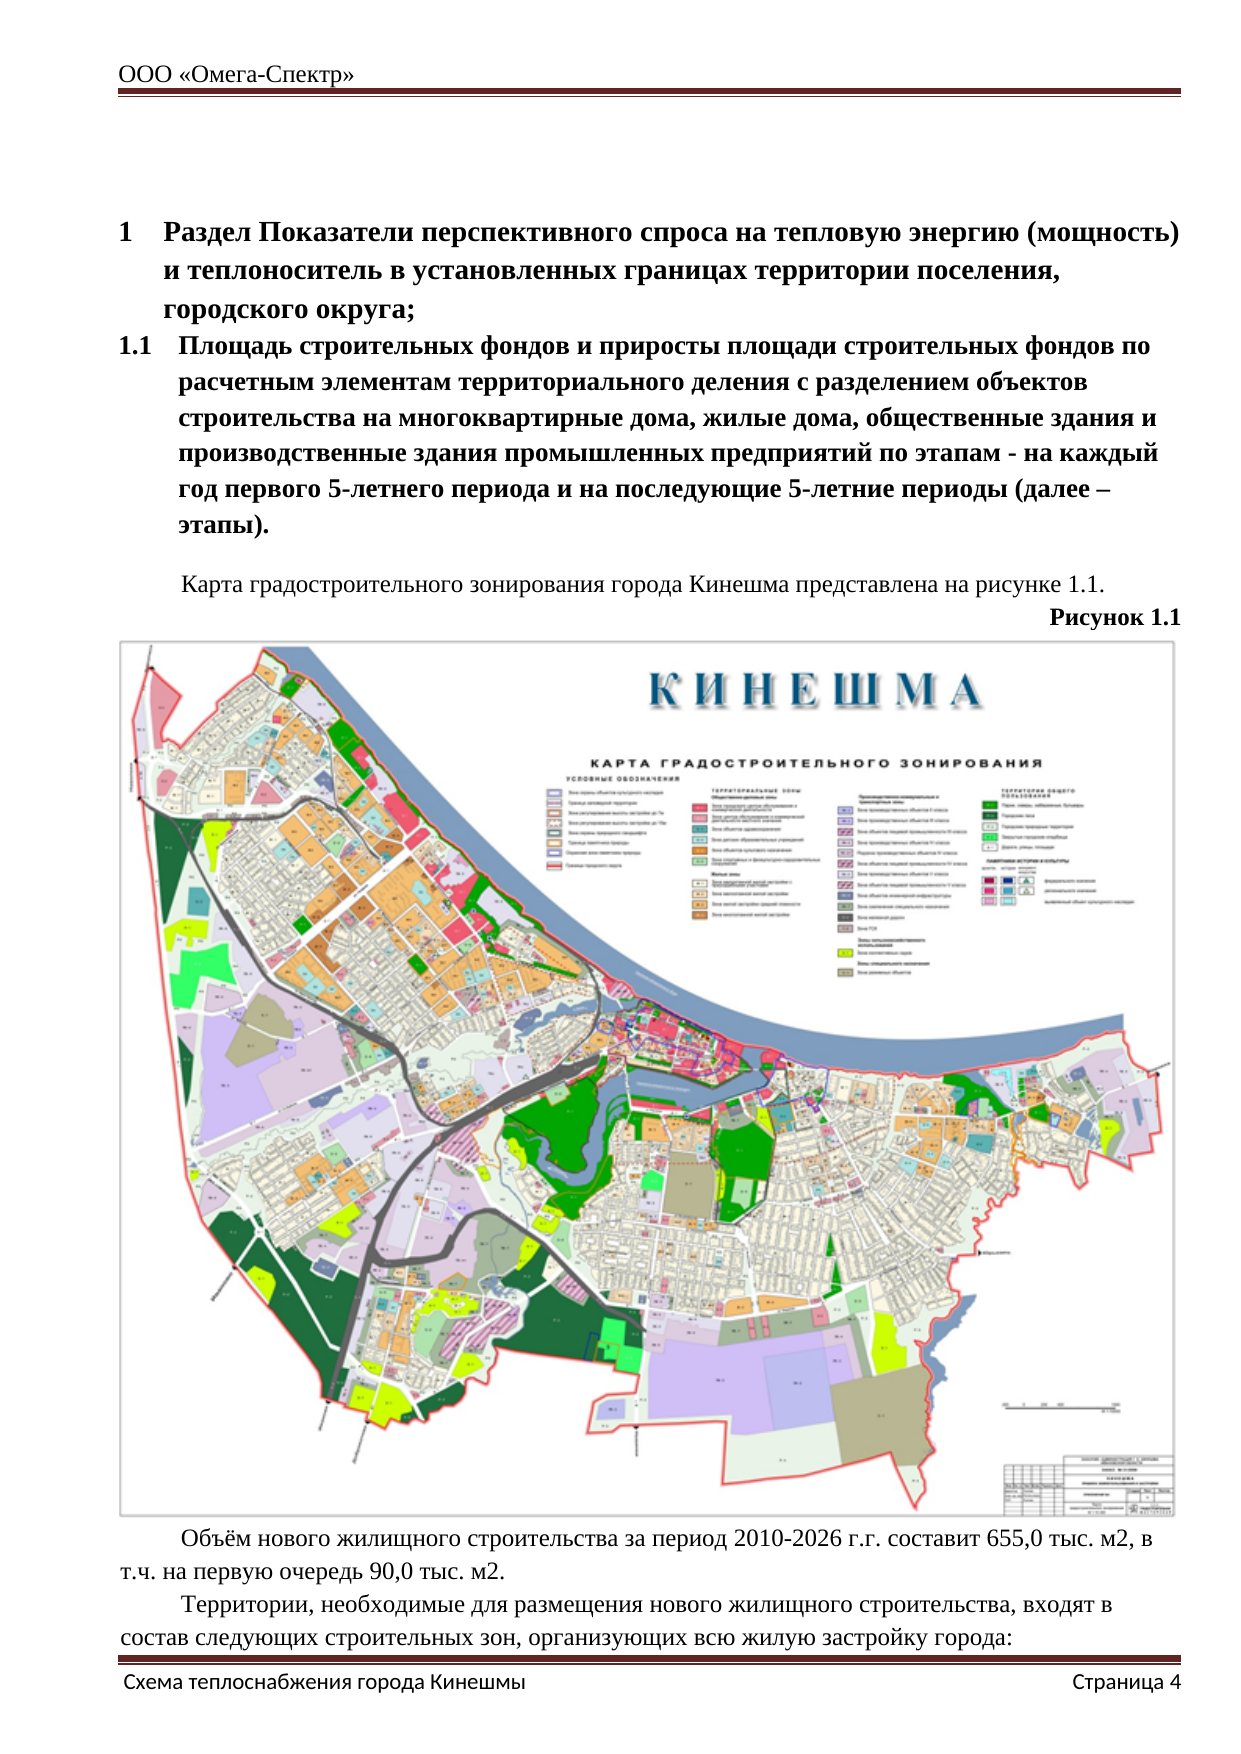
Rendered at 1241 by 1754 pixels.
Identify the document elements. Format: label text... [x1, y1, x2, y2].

text Объём нового жилищного строительства за период 2010-2026 г.г. составит 655,0 тыс. м2, в т.ч. на первую очередь 90,0 тыс. м2. [120, 1523, 1179, 1585]
subtitle Площадь строительных фондов и приросты площади строительных фондов по расчетным элементам территориального деления с разделением объектов строительства на многоквартирные дома, жилые дома, общественные здания и производственные здания промышленных предприятий по этапам - на каждый год первого 5-летнего периода и на последующие 5-летние периоды (далее – этапы). [118, 329, 1181, 539]
subtitle Раздел Показатели перспективного спроса на тепловую энергию (мощность) и теплоноситель в установленных границах территории поселения, городского округа; [118, 214, 1181, 324]
picture [118, 630, 1182, 1519]
text Территории, необходимые для размещения нового жилищного строительства, входят в состав следующих строительных зон, организующих всю жилую застройку города: [120, 1589, 1179, 1651]
text Карта градостроительного зонирования города Кинешма представлена на рисунке 1.1. [121, 569, 1179, 597]
text Рисунок 1.1 [118, 602, 1181, 630]
